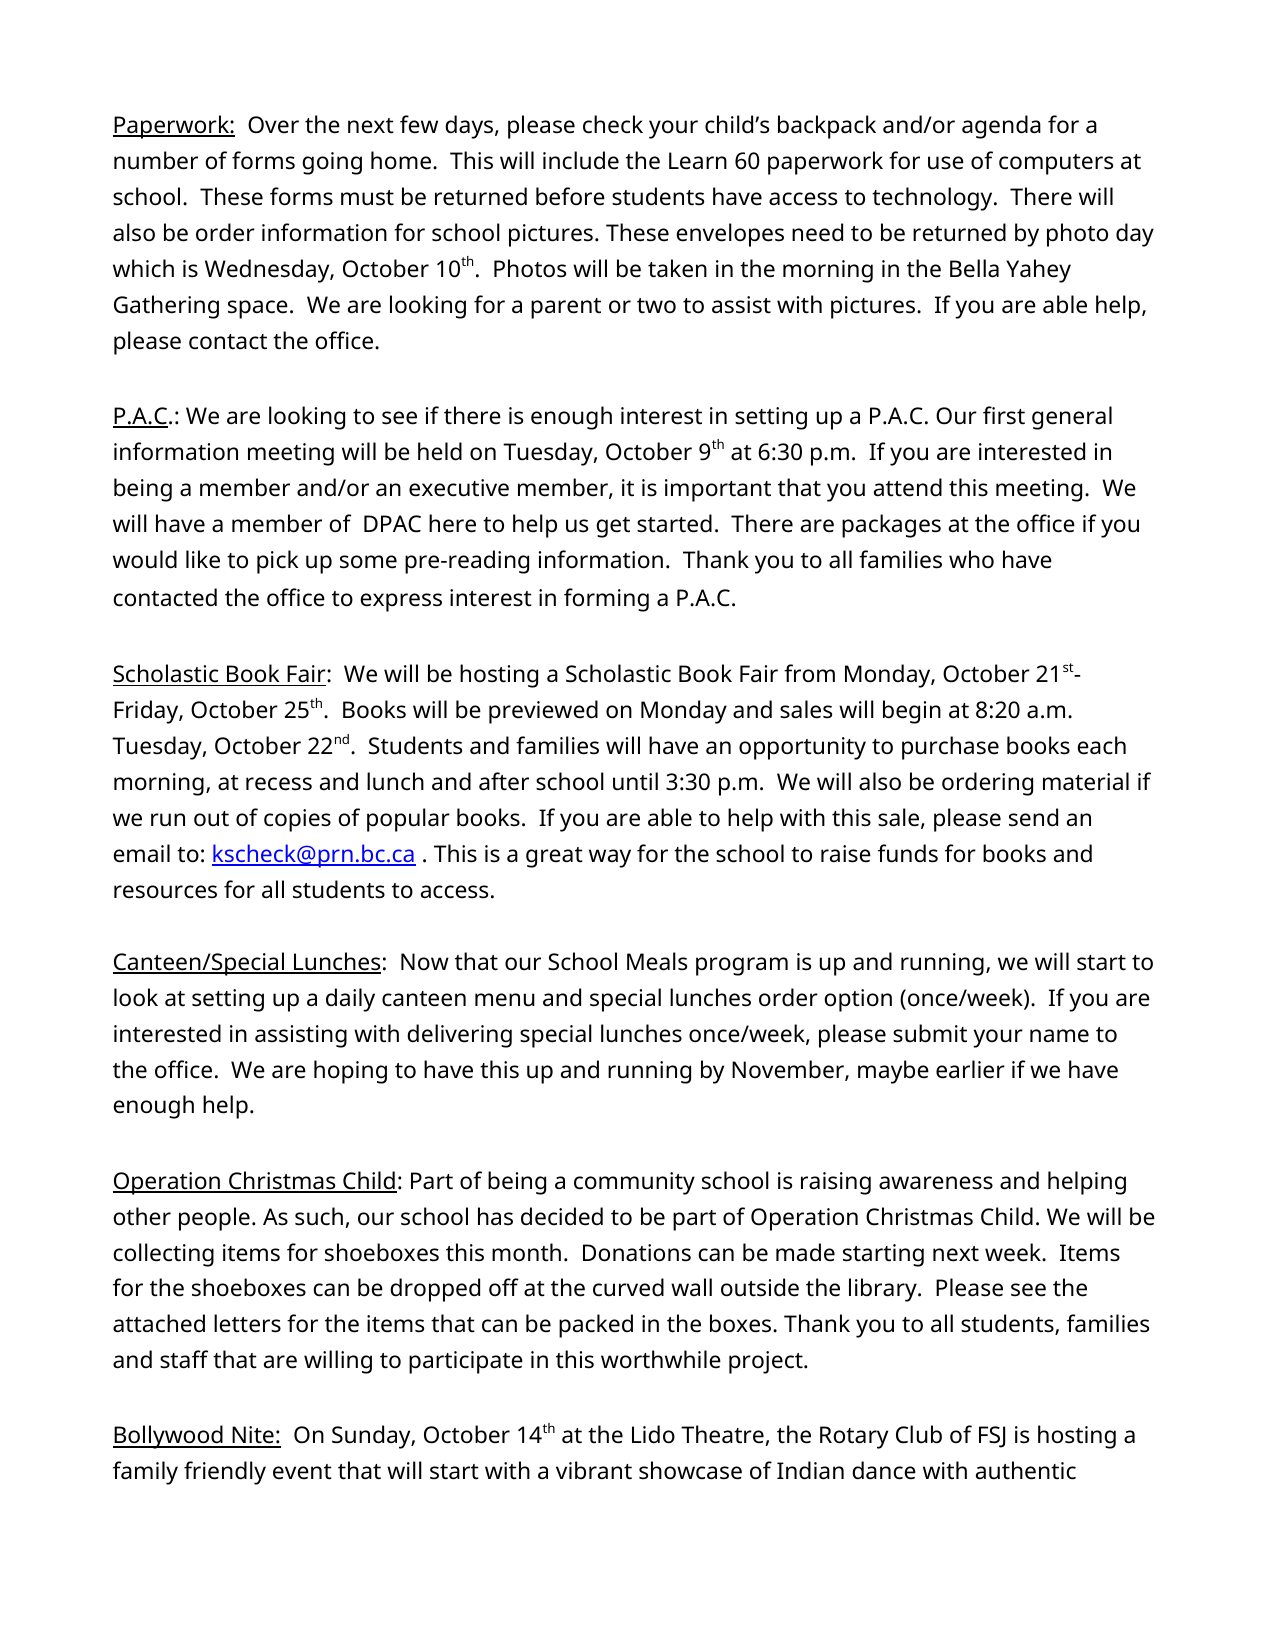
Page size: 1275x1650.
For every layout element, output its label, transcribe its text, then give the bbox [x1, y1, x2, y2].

text Paperwork: Over the next few days, please check your child’s backpack and/or agenda for a number of forms going home. This will include the Learn 60 paperwork for use of computers at school. These forms must be returned before students have access to technology. There will also be order information for school pictures. These envelopes need to be returned by photo day which is Wednesday, October 10th. Photos will be taken in the morning in the Bella Yahey Gathering space. We are looking for a parent or two to assist with pictures. If you are able help, please contact the office. [112, 109, 1157, 356]
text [112, 1419, 1157, 1487]
text Canteen/Special Lunches: Now that our School Meals program is up and running, we will start to look at setting up a daily canteen menu and special lunches order option (once/week). If you are interested in assisting with delivering special lunches once/week, please submit your name to the office. We are hoping to have this up and running by November, maybe earlier if we have enough help. [112, 946, 1157, 1121]
text Scholastic Book Fair: We will be hosting a Scholastic Book Fair from Monday, October 21st- Friday, October 25th. Books will be previewed on Monday and sales will begin at 8:20 a.m. Tuesday, October 22nd. Students and families will have an opportunity to purchase books each morning, at recess and lunch and after school until 3:30 p.m. We will also be ordering material if we run out of copies of popular books. If you are able to help with this sale, please send an email to: kscheck@prn.bc.ca . This is a great way for the school to raise funds for books and resources for all students to access. [112, 658, 1157, 905]
text Operation Christmas Child: Part of being a community school is raising awareness and helping other people. As such, our school has decided to be part of Operation Christmas Child. We will be collecting items for shoeboxes this month. Donations can be made starting next week. Items for the shoeboxes can be dropped off at the curved wall outside the library. Please see the attached letters for the items that can be packed in the boxes. Thank you to all students, families and staff that are willing to participate in this worthwhile project. [112, 1164, 1157, 1376]
text P.A.C.: We are looking to see if there is enough interest in setting up a P.A.C. Our first general information meeting will be held on Tuesday, October 9th at 6:30 p.m. If you are interested in being a member and/or an executive member, it is important that you attend this meeting. We will have a member of DPAC here to help us get started. There are packages at the office if you would like to pick up some pre-reading information. Thank you to all families who have contacted the office to express interest in forming a P.A.C. [112, 400, 1157, 614]
